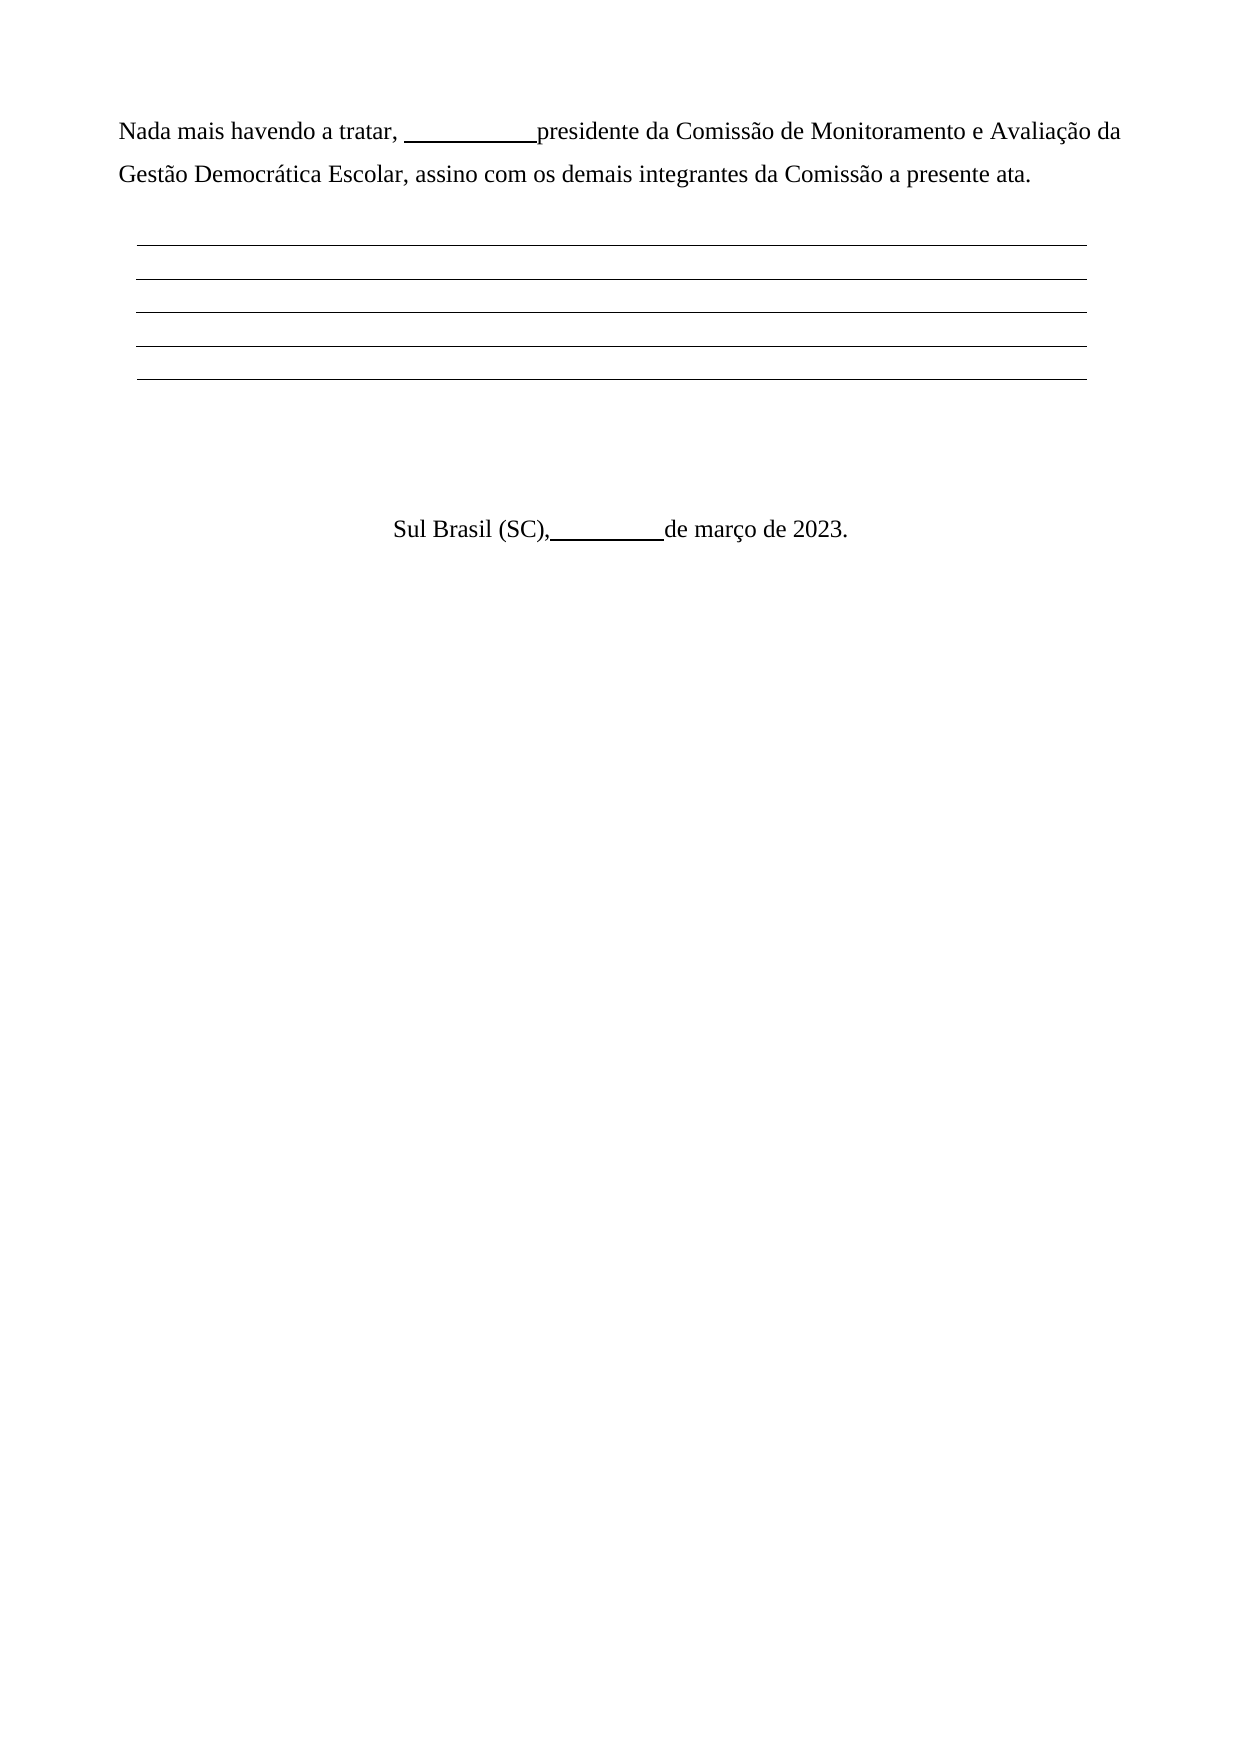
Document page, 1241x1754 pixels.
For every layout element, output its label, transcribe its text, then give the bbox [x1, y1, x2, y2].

text Nada mais havendo a tratar, presidente da Comissão de Monitoramento e Avaliação da Gestão Democrática Escolar, assino com os demais integrantes da Comissão a presente ata. [118, 116, 1122, 188]
text Sul Brasil (SC), de março de 2023. [106, 514, 1135, 543]
